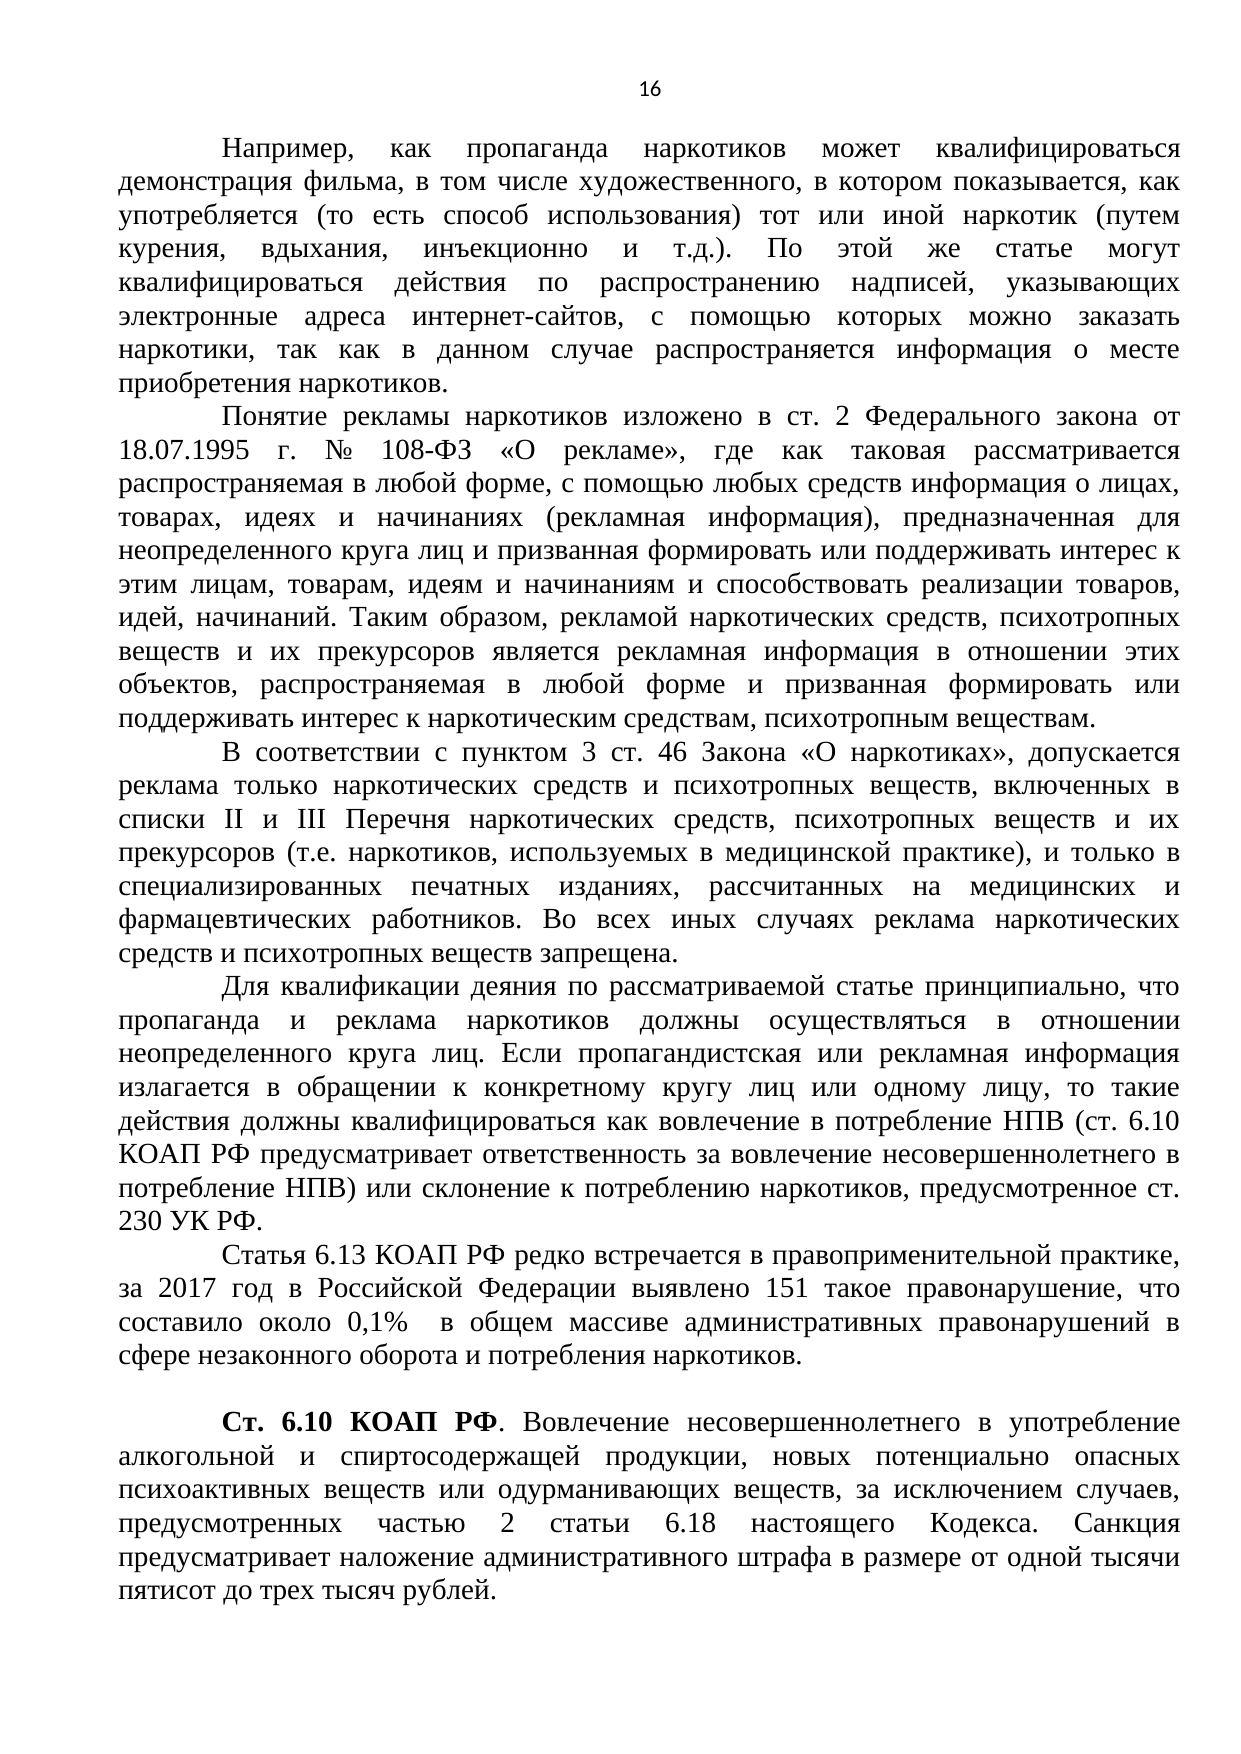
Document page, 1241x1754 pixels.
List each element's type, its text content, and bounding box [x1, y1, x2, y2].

text В соответствии с пунктом 3 ст. 46 Закона «О наркотиках», допускается реклама только наркотических средств и психотропных веществ, включенных в списки II и III Перечня наркотических средств, психотропных веществ и их прекурсоров (т.е. наркотиков, используемых в медицинской практике), и только в специализированных печатных изданиях, рассчитанных на медицинских и фармацевтических работников. Во всех иных случаях реклама наркотических средств и психотропных веществ запрещена. [118, 734, 1181, 968]
text Понятие рекламы наркотиков изложено в ст. 2 Федерального закона от 18.07.1995 г. № 108-ФЗ «О рекламе», где как таковая рассматривается распространяемая в любой форме, с помощью любых средств информация о лицах, товарах, идеях и начинаниях (рекламная информация), предназначенная для неопределенного круга лиц и призванная формировать или поддерживать интерес к этим лицам, товарам, идеям и начинаниям и способствовать реализации товаров, идей, начинаний. Таким образом, рекламой наркотических средств, психотропных веществ и их прекурсоров является рекламная информация в отношении этих объектов, распространяемая в любой форме и призванная формировать или поддерживать интерес к наркотическим средствам, психотропным веществам. [118, 398, 1181, 734]
text Статья 6.13 КОАП РФ редко встречается в правоприменительной практике, за 2017 год в Российской Федерации выявлено 151 такое правонарушение, что составило около 0,1% в общем массиве административных правонарушений в сфере незаконного оборота и потребления наркотиков. [118, 1237, 1181, 1371]
text Для квалификации деяния по рассматриваемой статье принципиально, что пропаганда и реклама наркотиков должны осуществляться в отношении неопределенного круга лиц. Если пропагандистская или рекламная информация излагается в обращении к конкретному кругу лиц или одному лицу, то такие действия должны квалифицироваться как вовлечение в потребление НПВ (ст. 6.10 КОАП РФ предусматривает ответственность за вовлечение несовершеннолетнего в потребление НПВ) или склонение к потреблению наркотиков, предусмотренное ст. 230 УК РФ. [118, 968, 1181, 1237]
text Например, как пропаганда наркотиков может квалифицироваться демонстрация фильма, в том числе художественного, в котором показывается, как употребляется (то есть способ использования) тот или иной наркотик (путем курения, вдыхания, инъекционно и т.д.). По этой же статье могут квалифицироваться действия по распространению надписей, указывающих электронные адреса интернет-сайтов, с помощью которых можно заказать наркотики, так как в данном случае распространяется информация о месте приобретения наркотиков. [118, 130, 1181, 398]
text Ст. 6.10 КОАП РФ. Вовлечение несовершеннолетнего в употребление алкогольной и спиртосодержащей продукции, новых потенциально опасных психоактивных веществ или одурманивающих веществ, за исключением случаев, предусмотренных частью 2 статьи 6.18 настоящего Кодекса. Санкция предусматривает наложение административного штрафа в размере от одной тысячи пятисот до трех тысяч рублей. [118, 1404, 1181, 1606]
